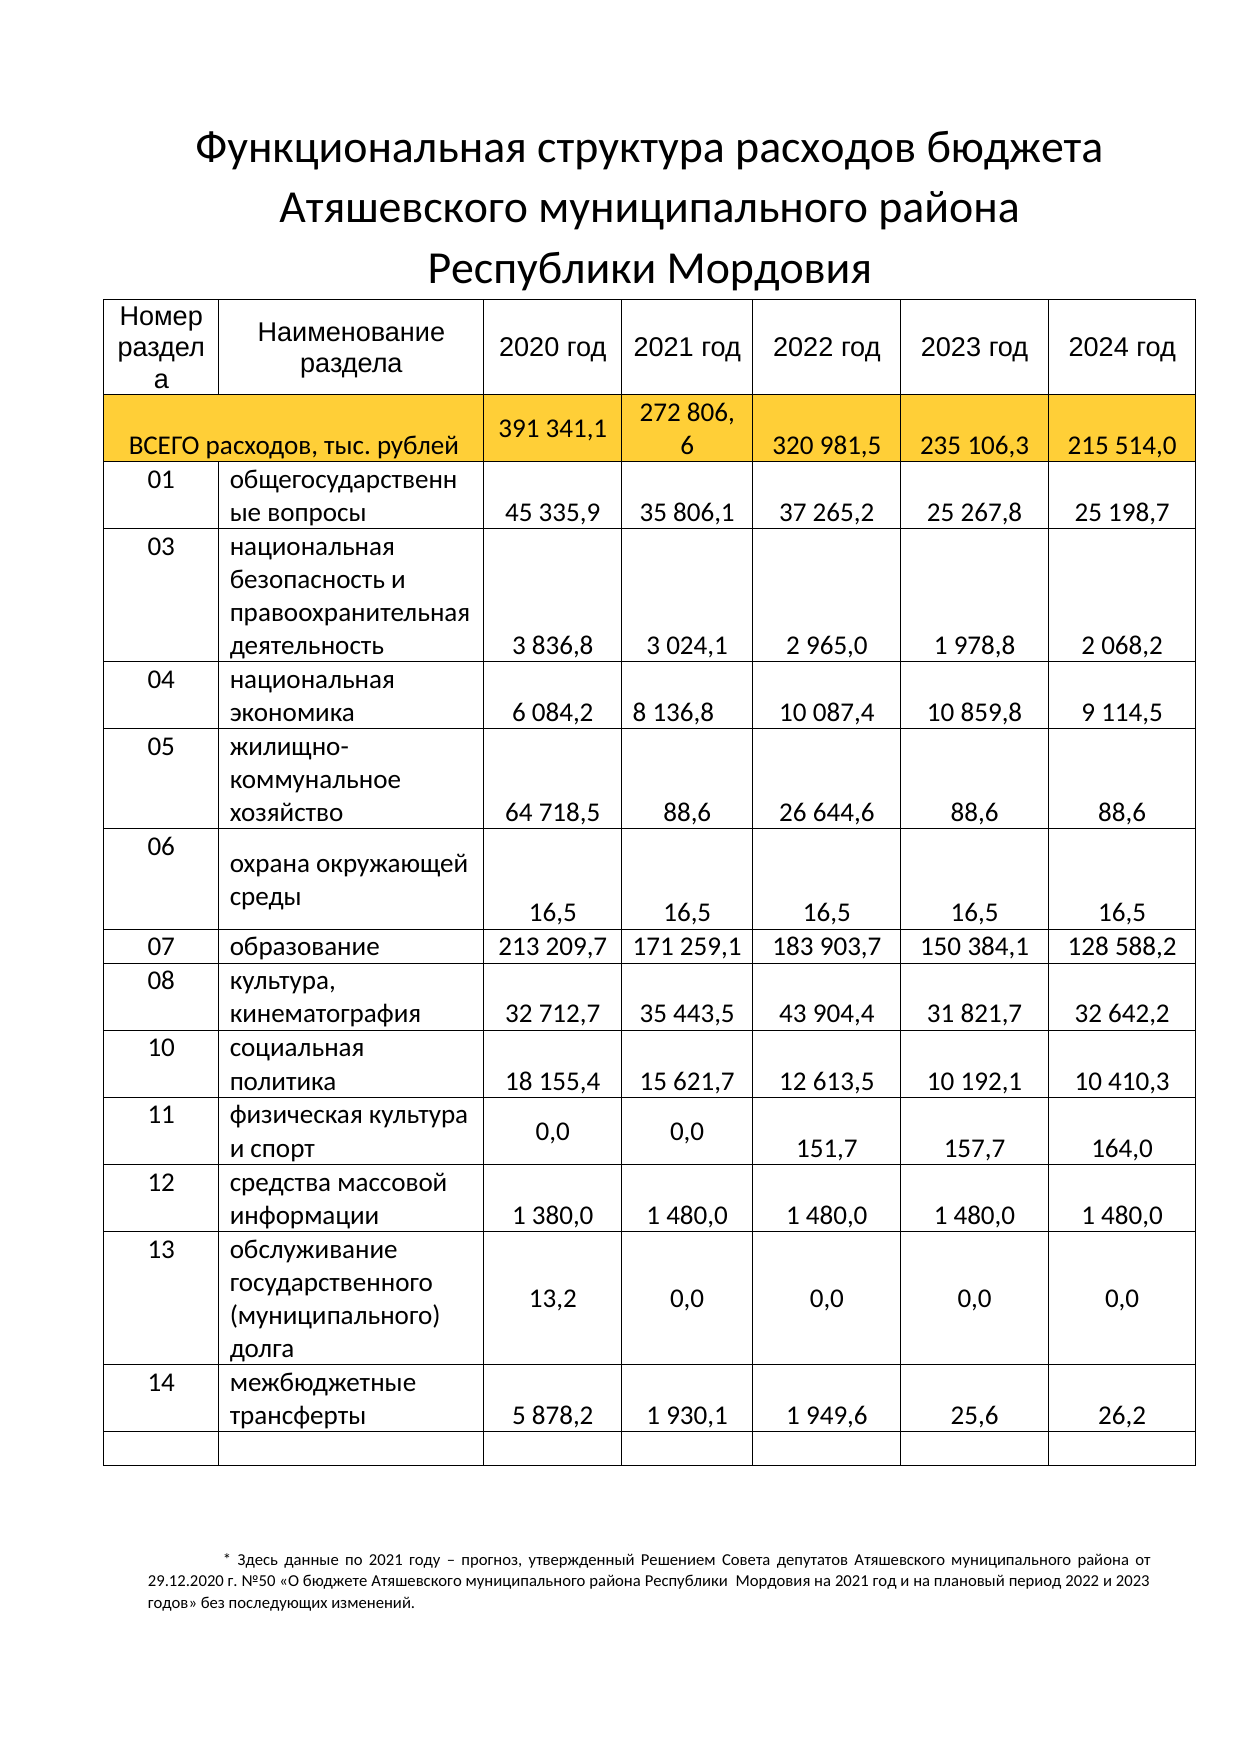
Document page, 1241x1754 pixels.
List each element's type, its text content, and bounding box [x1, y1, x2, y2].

table_cell общегосударственные вопросы [219, 462, 483, 528]
table_cell 157,7 [901, 1098, 1048, 1164]
table_cell 2 068,2 [1049, 529, 1195, 661]
table_cell 26,2 [1049, 1365, 1195, 1431]
table_cell 13,2 [484, 1232, 621, 1364]
table_cell 25 267,8 [901, 462, 1048, 528]
table_cell 10 192,1 [901, 1031, 1048, 1097]
table_cell 08 [104, 964, 218, 1029]
table_cell 6 084,2 [484, 662, 621, 728]
table_cell 391 341,1 [484, 395, 621, 461]
table_cell 32 642,2 [1049, 964, 1195, 1029]
table_cell обслуживание государственного (муниципального) долга [219, 1232, 483, 1364]
table_cell 9 114,5 [1049, 662, 1195, 728]
table_cell образование [219, 930, 483, 962]
table_cell 04 [104, 662, 218, 728]
table_cell 16,5 [753, 829, 900, 928]
table_cell 31 821,7 [901, 964, 1048, 1029]
table_cell 16,5 [901, 829, 1048, 928]
table_cell 88,6 [622, 729, 752, 828]
table_cell [901, 1432, 1048, 1465]
table_cell межбюджетные трансферты [219, 1365, 483, 1431]
table_cell 88,6 [901, 729, 1048, 828]
table_cell 0,0 [484, 1098, 621, 1164]
table_cell 32 712,7 [484, 964, 621, 1029]
table_cell 1 480,0 [901, 1165, 1048, 1231]
table_cell 1 480,0 [622, 1165, 752, 1231]
table_cell 18 155,4 [484, 1031, 621, 1097]
table_cell 10 410,3 [1049, 1031, 1195, 1097]
table_header 2022 год [753, 300, 900, 394]
table_cell 06 [104, 829, 218, 928]
table_cell ВСЕГО расходов, тыс. рублей [104, 395, 483, 461]
table_cell [484, 1432, 621, 1465]
table_cell 151,7 [753, 1098, 900, 1164]
table_header Номер раздела [104, 300, 218, 394]
table_cell 3 836,8 [484, 529, 621, 661]
table_cell 25 198,7 [1049, 462, 1195, 528]
table_cell 13 [104, 1232, 218, 1364]
table_cell национальная экономика [219, 662, 483, 728]
text * Здесь данные по 2021 году – прогноз, утвержденный Решением Совета депутатов Атяшевского муниципального района от 29.12.2020 г. №50 «О бюджете Атяшевского муниципального района Республики Мордовия на 2021 год и на плановый период 2022 и 2023 годов» без последующих изменений. [148, 1549, 1152, 1613]
table_cell 37 265,2 [753, 462, 900, 528]
table_header 2023 год [901, 300, 1048, 394]
table_header Наименование раздела [219, 300, 483, 394]
table_cell 0,0 [753, 1232, 900, 1364]
table_cell 1 480,0 [1049, 1165, 1195, 1231]
table_cell 183 903,7 [753, 930, 900, 962]
table_header 2020 год [484, 300, 621, 394]
table_cell 171 259,1 [622, 930, 752, 962]
table_cell 272 806,6 [622, 395, 752, 461]
table_cell 26 644,6 [753, 729, 900, 828]
table_cell 35 443,5 [622, 964, 752, 1029]
table_cell [622, 1432, 752, 1465]
table_cell 14 [104, 1365, 218, 1431]
table_cell 213 209,7 [484, 930, 621, 962]
table_cell 0,0 [622, 1098, 752, 1164]
table_header 2021 год [622, 300, 752, 394]
table_cell 3 024,1 [622, 529, 752, 661]
table_cell 16,5 [484, 829, 621, 928]
table_cell 12 613,5 [753, 1031, 900, 1097]
table_cell 164,0 [1049, 1098, 1195, 1164]
table_cell 35 806,1 [622, 462, 752, 528]
table_cell физическая культура и спорт [219, 1098, 483, 1164]
table_cell 07 [104, 930, 218, 962]
table_cell 64 718,5 [484, 729, 621, 828]
table_cell [753, 1432, 900, 1465]
table_cell 0,0 [901, 1232, 1048, 1364]
table_cell 0,0 [1049, 1232, 1195, 1364]
table_cell 16,5 [1049, 829, 1195, 928]
text Функциональная структура расходов бюджета Атяшевского муниципального района [148, 118, 1152, 234]
table_cell 5 878,2 [484, 1365, 621, 1431]
table_cell национальная безопасность и правоохранительная деятельность [219, 529, 483, 661]
table_cell 128 588,2 [1049, 930, 1195, 962]
table_cell 25,6 [901, 1365, 1048, 1431]
table_cell социальная политика [219, 1031, 483, 1097]
table_cell 03 [104, 529, 218, 661]
table_cell 15 621,7 [622, 1031, 752, 1097]
table_cell 1 949,6 [753, 1365, 900, 1431]
table_cell жилищно-коммунальное хозяйство [219, 729, 483, 828]
table_cell 01 [104, 462, 218, 528]
table_cell 16,5 [622, 829, 752, 928]
table_cell 8 136,8 [622, 662, 752, 728]
table_cell [104, 1432, 218, 1465]
table_cell 1 380,0 [484, 1165, 621, 1231]
table_cell 1 978,8 [901, 529, 1048, 661]
table_cell 2 965,0 [753, 529, 900, 661]
table_header 2024 год [1049, 300, 1195, 394]
table_cell 235 106,3 [901, 395, 1048, 461]
table_cell охрана окружающей среды [219, 829, 483, 928]
table_cell 320 981,5 [753, 395, 900, 461]
table_cell 150 384,1 [901, 930, 1048, 962]
table_cell 12 [104, 1165, 218, 1231]
table_cell [219, 1432, 483, 1465]
table_cell 10 859,8 [901, 662, 1048, 728]
table_cell 43 904,4 [753, 964, 900, 1029]
table_cell 11 [104, 1098, 218, 1164]
table_cell 0,0 [622, 1232, 752, 1364]
table_cell 10 087,4 [753, 662, 900, 728]
table_cell 45 335,9 [484, 462, 621, 528]
table_cell культура, кинематография [219, 964, 483, 1029]
table_cell 88,6 [1049, 729, 1195, 828]
table_cell средства массовой информации [219, 1165, 483, 1231]
table_cell 215 514,0 [1049, 395, 1195, 461]
table_cell 1 480,0 [753, 1165, 900, 1231]
table_cell 1 930,1 [622, 1365, 752, 1431]
text Республики Мордовия [148, 239, 1152, 295]
table_cell [1049, 1432, 1195, 1465]
table_cell 05 [104, 729, 218, 828]
table_cell 10 [104, 1031, 218, 1097]
